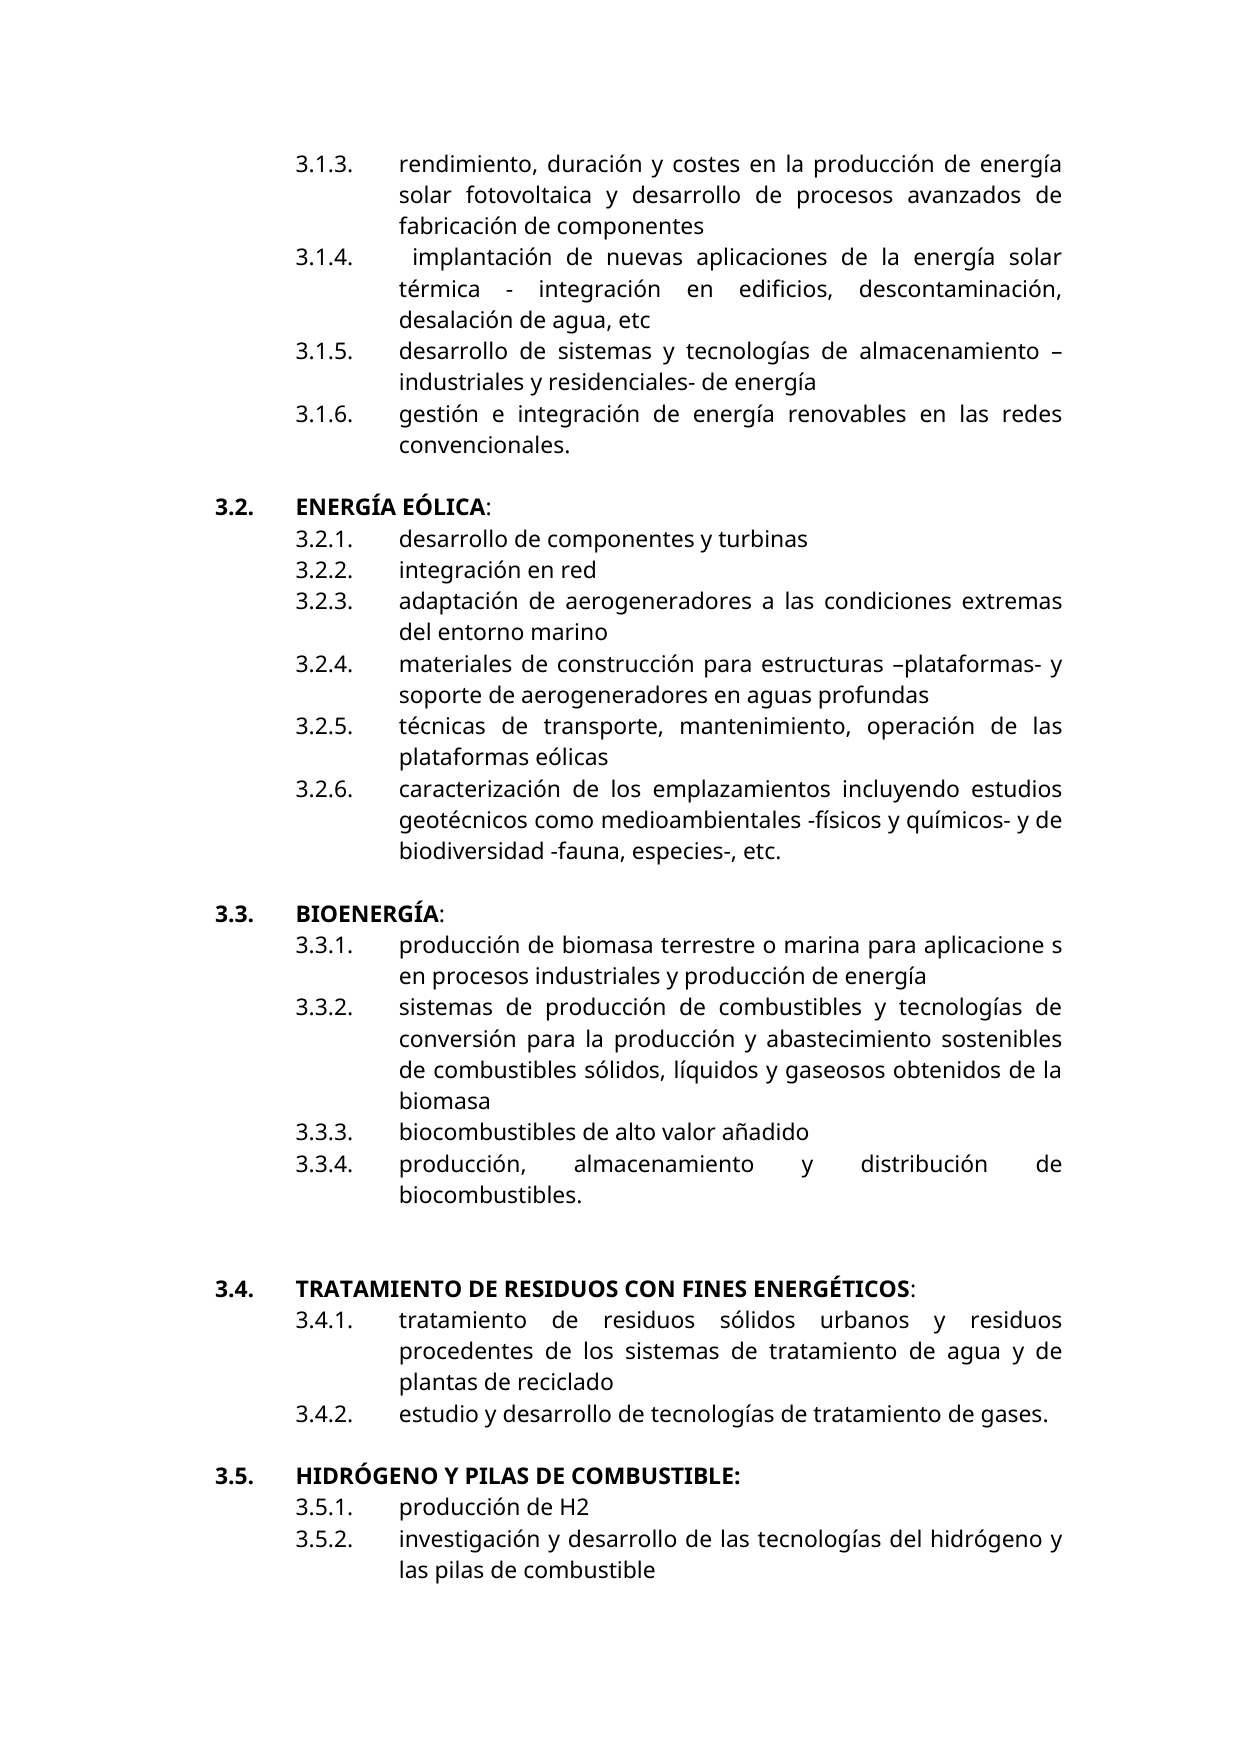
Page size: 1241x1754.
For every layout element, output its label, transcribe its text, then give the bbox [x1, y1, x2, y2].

list técnicas de transporte, mantenimiento, operación de las plataformas eólicas [295, 710, 1063, 773]
list TRATAMIENTO DE RESIDUOS CON FINES ENERGÉTICOS: [215, 1273, 1063, 1304]
list rendimiento, duración y costes en la producción de energía solar fotovoltaica y desarrollo de procesos avanzados de fabricación de componentes [295, 148, 1063, 241]
list sistemas de producción de combustibles y tecnologías de conversión para la producción y abastecimiento sostenibles de combustibles sólidos, líquidos y gaseosos obtenidos de la biomasa [295, 991, 1063, 1116]
list adaptación de aerogeneradores a las condiciones extremas del entorno marino [295, 585, 1063, 648]
list producción, almacenamiento y distribución de biocombustibles. [295, 1148, 1063, 1210]
list producción de biomasa terrestre o marina para aplicacione s en procesos industriales y producción de energía [295, 929, 1063, 991]
list materiales de construcción para estructuras –plataformas- y soporte de aerogeneradores en aguas profundas [295, 648, 1063, 710]
list biocombustibles de alto valor añadido [295, 1116, 1063, 1148]
list implantación de nuevas aplicaciones de la energía solar térmica - integración en edificios, descontaminación, desalación de agua, etc [295, 241, 1063, 335]
list integración en red [295, 554, 1063, 585]
list investigación y desarrollo de las tecnologías del hidrógeno y las pilas de combustible [295, 1523, 1063, 1585]
list desarrollo de sistemas y tecnologías de almacenamiento –industriales y residenciales- de energía [295, 335, 1063, 398]
list gestión e integración de energía renovables en las redes convencionales. [295, 398, 1063, 460]
list tratamiento de residuos sólidos urbanos y residuos procedentes de los sistemas de tratamiento de agua y de plantas de reciclado [295, 1304, 1063, 1398]
list BIOENERGÍA: [215, 898, 1063, 929]
list HIDRÓGENO Y PILAS DE COMBUSTIBLE: [215, 1460, 1063, 1491]
list ENERGÍA EÓLICA: [215, 491, 1063, 523]
list desarrollo de componentes y turbinas [295, 523, 1063, 554]
list producción de H2 [295, 1491, 1063, 1523]
list caracterización de los emplazamientos incluyendo estudios geotécnicos como medioambientales -físicos y químicos- y de biodiversidad -fauna, especies-, etc. [295, 773, 1063, 866]
list estudio y desarrollo de tecnologías de tratamiento de gases. [295, 1398, 1063, 1429]
